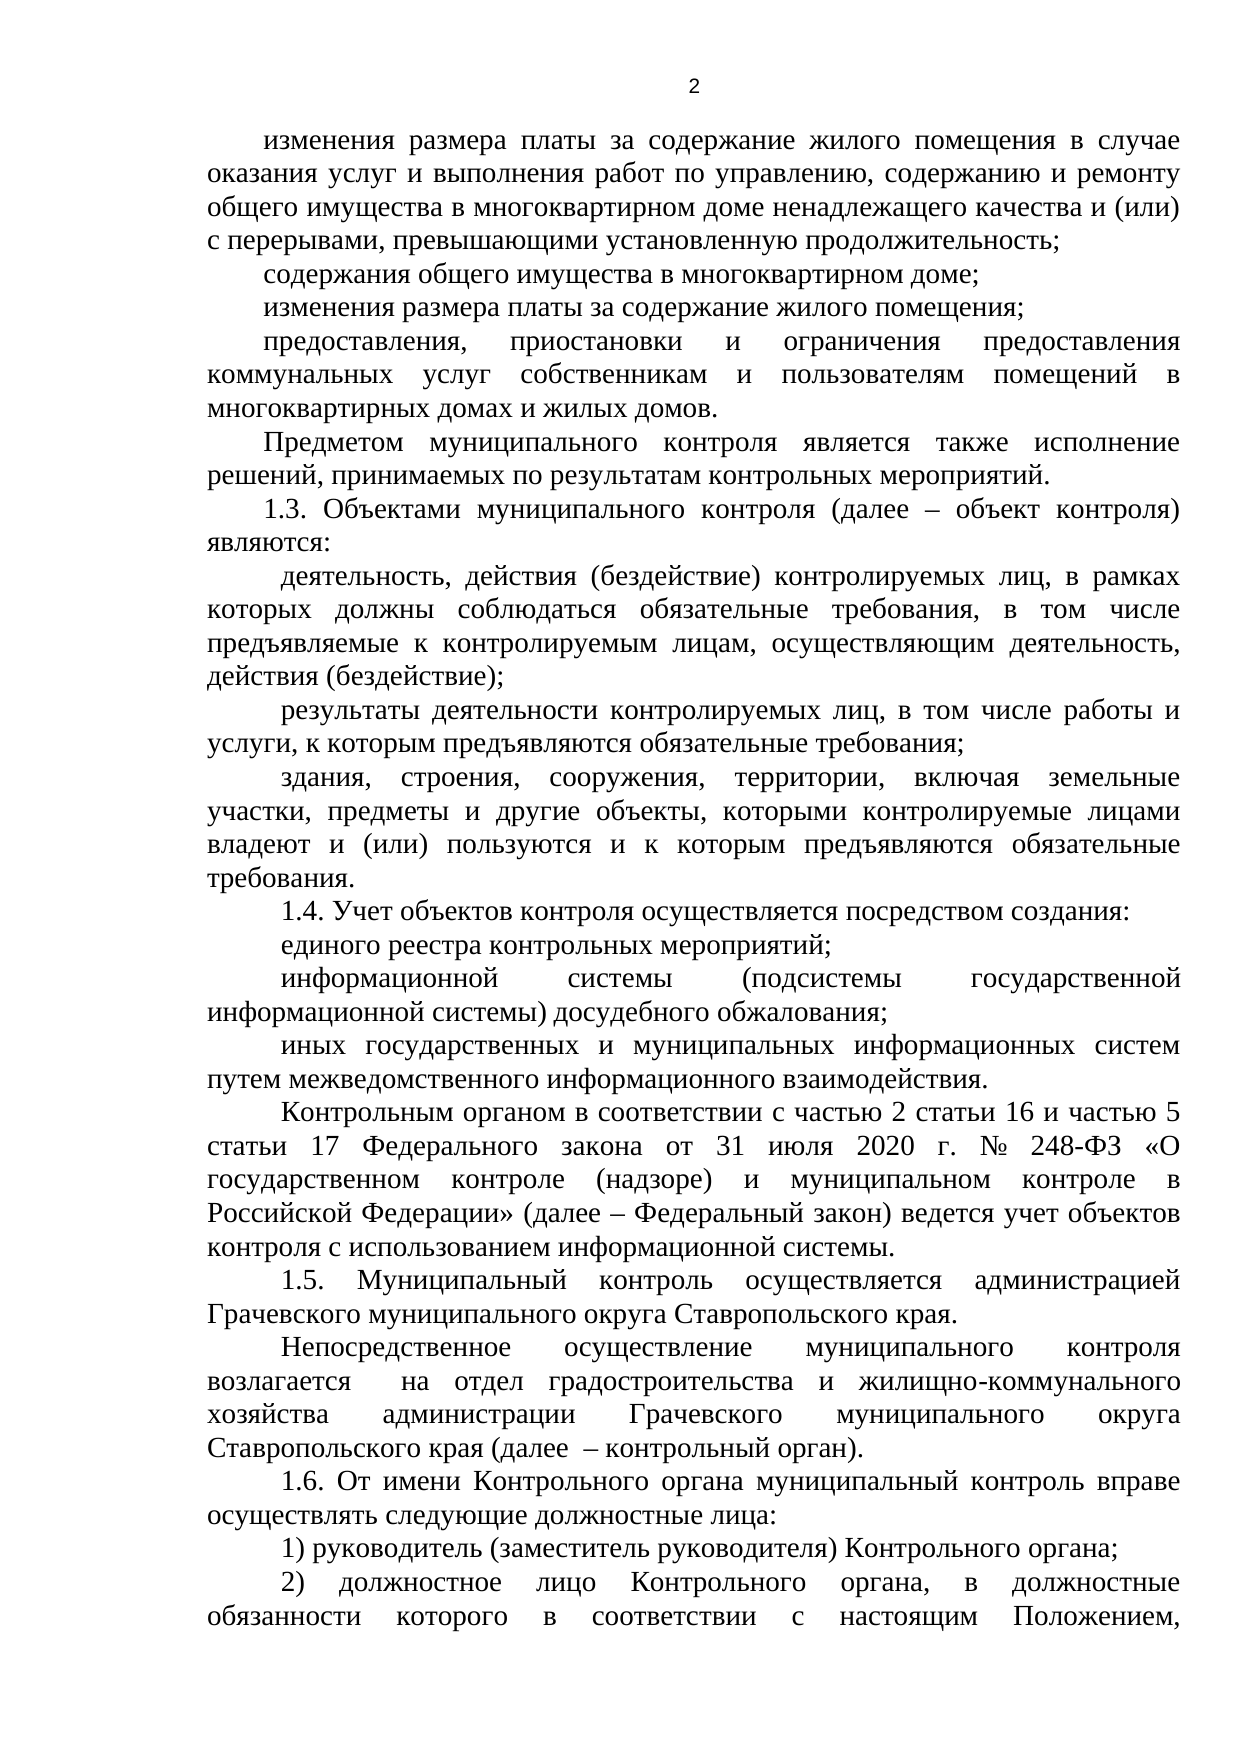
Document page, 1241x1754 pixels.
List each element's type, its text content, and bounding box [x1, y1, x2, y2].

text иных государственных и муниципальных информационных систем путем межведомственного информационного взаимодействия. [207, 1027, 1181, 1094]
text информационной системы (подсистемы государственной информационной системы) досудебного обжалования; [207, 960, 1181, 1027]
text 1.5. Муниципальный контроль осуществляется администрацией Грачевского муниципального округа Ставропольского края. [207, 1262, 1181, 1329]
list Непосредственное осуществление муниципального контроля возлагается на отдел градостроительства и жилищно-коммунального хозяйства администрации Грачевского муниципального округа Ставропольского края (далее – контрольный орган). [207, 1329, 1181, 1463]
text предоставления, приостановки и ограничения предоставления коммунальных услуг собственникам и пользователям помещений в многоквартирных домах и жилых домов. [207, 323, 1181, 424]
text здания, строения, сооружения, территории, включая земельные участки, предметы и другие объекты, которыми контролируемые лицами владеют и (или) пользуются и к которым предъявляются обязательные требования. [207, 759, 1181, 893]
text деятельность, действия (бездействие) контролируемых лиц, в рамках которых должны соблюдаться обязательные требования, в том числе предъявляемые к контролируемым лицам, осуществляющим деятельность, действия (бездействие); [207, 558, 1181, 692]
text Контрольным органом в соответствии с частью 2 статьи 16 и частью 5 статьи 17 Федерального закона от 31 июля 2020 г. № 248-ФЗ «О государственном контроле (надзоре) и муниципальном контроле в Российской Федерации» (далее – Федеральный закон) ведется учет объектов контроля с использованием информационной системы. [207, 1094, 1181, 1262]
list 1.4. Учет объектов контроля осуществляется посредством создания: [207, 893, 1181, 927]
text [207, 1564, 1181, 1631]
text результаты деятельности контролируемых лиц, в том числе работы и услуги, к которым предъявляются обязательные требования; [207, 692, 1181, 759]
text изменения размера платы за содержание жилого помещения; [207, 289, 1181, 323]
text 1.3. Объектами муниципального контроля (далее – объект контроля) являются: [207, 491, 1181, 558]
text Предметом муниципального контроля является также исполнение решений, принимаемых по результатам контрольных мероприятий. [207, 424, 1181, 491]
text содержания общего имущества в многоквартирном доме; [207, 256, 1181, 289]
text изменения размера платы за содержание жилого помещения в случае оказания услуг и выполнения работ по управлению, содержанию и ремонту общего имущества в многоквартирном доме ненадлежащего качества и (или) с перерывами, превышающими установленную продолжительность; [207, 122, 1181, 256]
text единого реестра контрольных мероприятий; [207, 927, 1181, 960]
text 1) руководитель (заместитель руководителя) Контрольного органа; [207, 1531, 1181, 1564]
list 1.6. От имени Контрольного органа муниципальный контроль вправе осуществлять следующие должностные лица: [207, 1463, 1181, 1531]
